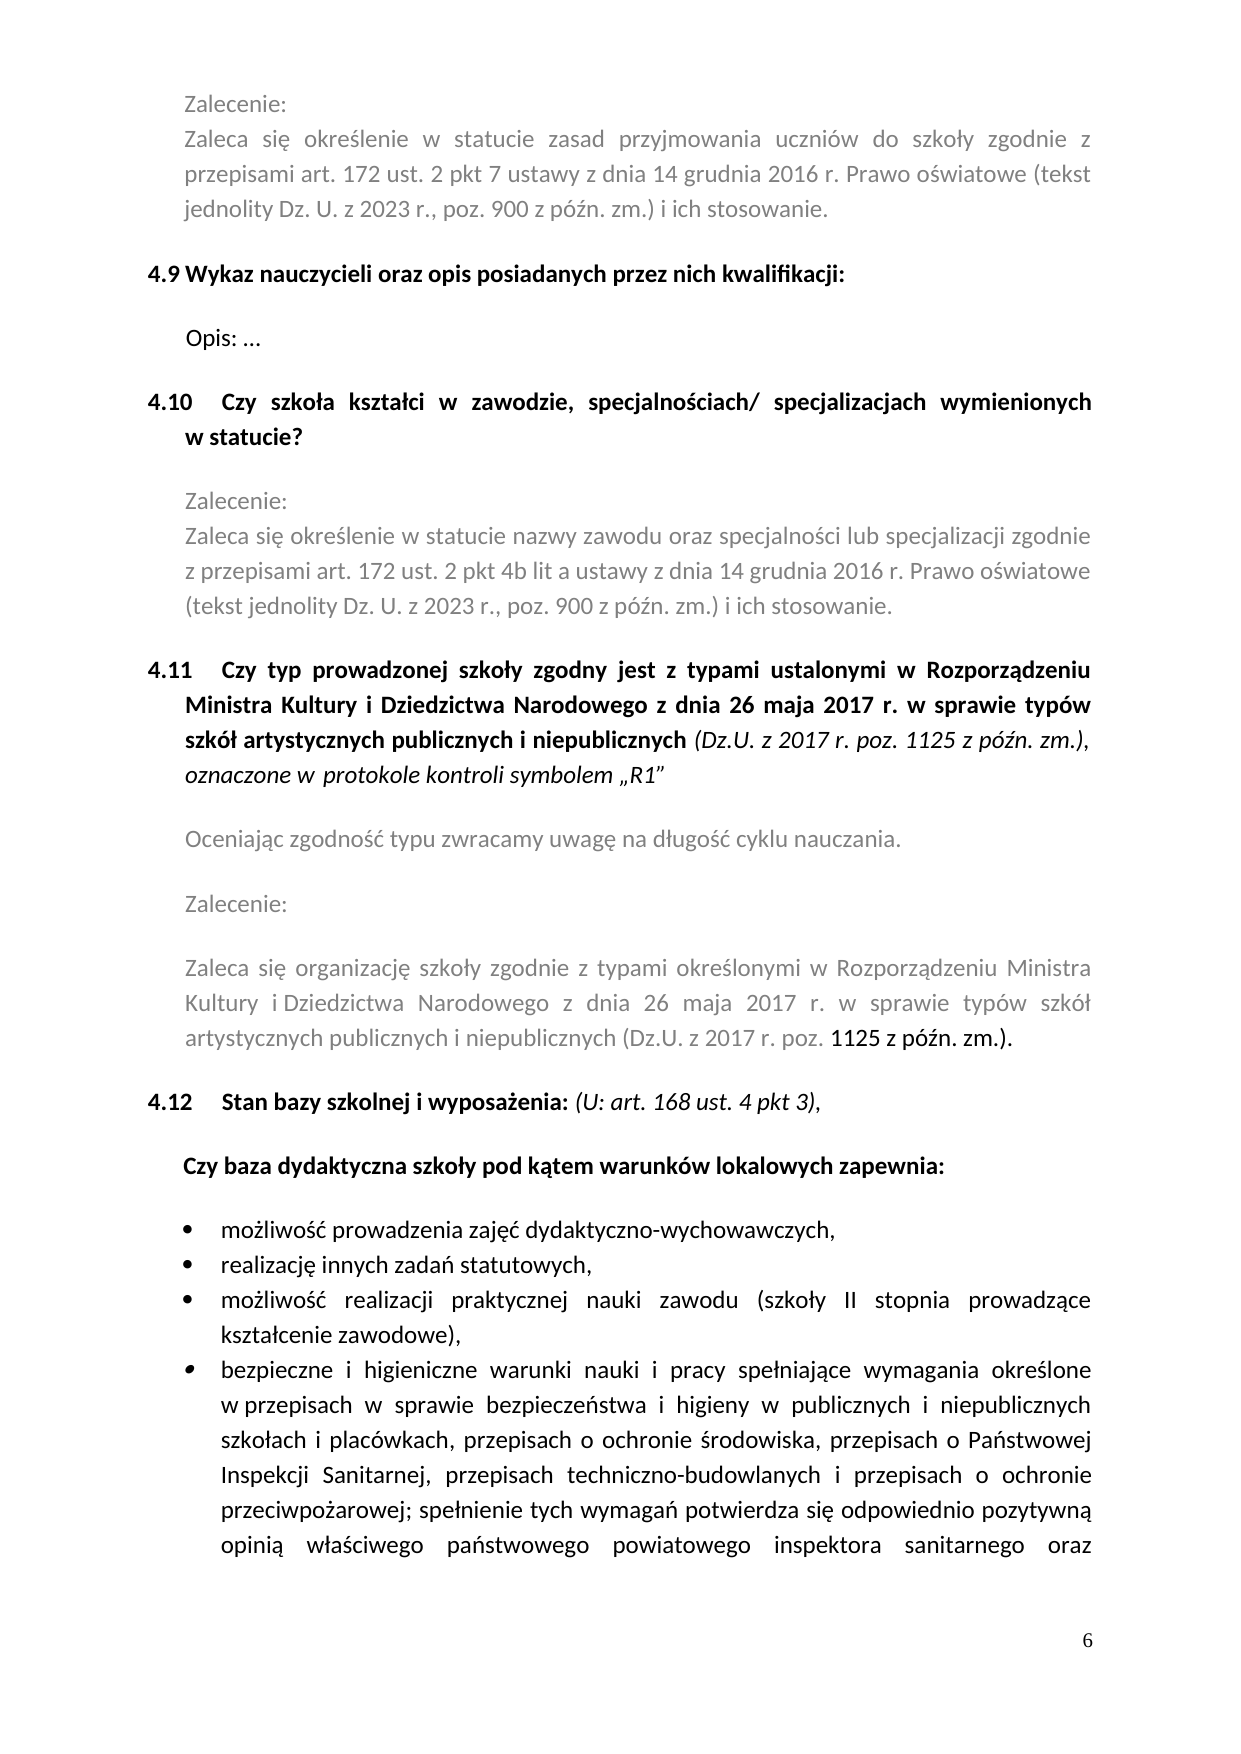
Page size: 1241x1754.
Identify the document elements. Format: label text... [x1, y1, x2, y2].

text Opis: … [184, 322, 1092, 352]
text Czy baza dydaktyczna szkoły pod kątem warunków lokalowych zapewnia: [183, 1150, 1092, 1181]
list Stan bazy szkolnej i wyposażenia: (U: art. 168 ust. 4 pkt 3), [148, 1086, 1092, 1117]
list możliwość prowadzenia zajęć dydaktyczno-wychowawczych, [183, 1214, 1092, 1245]
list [183, 1354, 1092, 1560]
text Zalecenie: [185, 485, 1092, 516]
list Wykaz nauczycieli oraz opis posiadanych przez nich kwalifikacji: [148, 258, 1092, 288]
text Zaleca się organizację szkoły zgodnie z typami określonymi w Rozporządzeniu Ministra Kultury i Dziedzictwa Narodowego z dnia 26 maja 2017 r. w sprawie typów szkół artystycznych publicznych i niepublicznych (Dz.U. z 2017 r. poz. 1125 z późn. zm.). [185, 952, 1092, 1052]
list realizację innych zadań statutowych, [183, 1249, 1092, 1280]
text Oceniając zgodność typu zwracamy uwagę na długość cyklu nauczania. [185, 824, 1092, 854]
text Zaleca się określenie w statucie nazwy zawodu oraz specjalności lub specjalizacji zgodnie z przepisami art. 172 ust. 2 pkt 4b lit a ustawy z dnia 14 grudnia 2016 r. Prawo oświatowe (tekst jednolity Dz. U. z 2023 r., poz. 900 z późn. zm.) i ich stosowanie. [185, 520, 1092, 621]
list Czy typ prowadzonej szkoły zgodny jest z typami ustalonymi w Rozporządzeniu Ministra Kultury i Dziedzictwa Narodowego z dnia 26 maja 2017 r. w sprawie typów szkół artystycznych publicznych i niepublicznych (Dz.U. z 2017 r. poz. 1125 z późn. zm.), oznaczone w protokole kontroli symbolem „R1” [148, 654, 1092, 790]
text Zalecenie: [184, 89, 1092, 119]
text Zalecenie: [185, 888, 1092, 918]
list Czy szkoła kształci w zawodzie, specjalnościach/ specjalizacjach wymienionych w statucie? [148, 386, 1092, 452]
list możliwość realizacji praktycznej nauki zawodu (szkoły II stopnia prowadzące kształcenie zawodowe), [183, 1284, 1092, 1350]
text Zaleca się określenie w statucie zasad przyjmowania uczniów do szkoły zgodnie z przepisami art. 172 ust. 2 pkt 7 ustawy z dnia 14 grudnia 2016 r. Prawo oświatowe (tekst jednolity Dz. U. z 2023 r., poz. 900 z późn. zm.) i ich stosowanie. [184, 124, 1092, 224]
